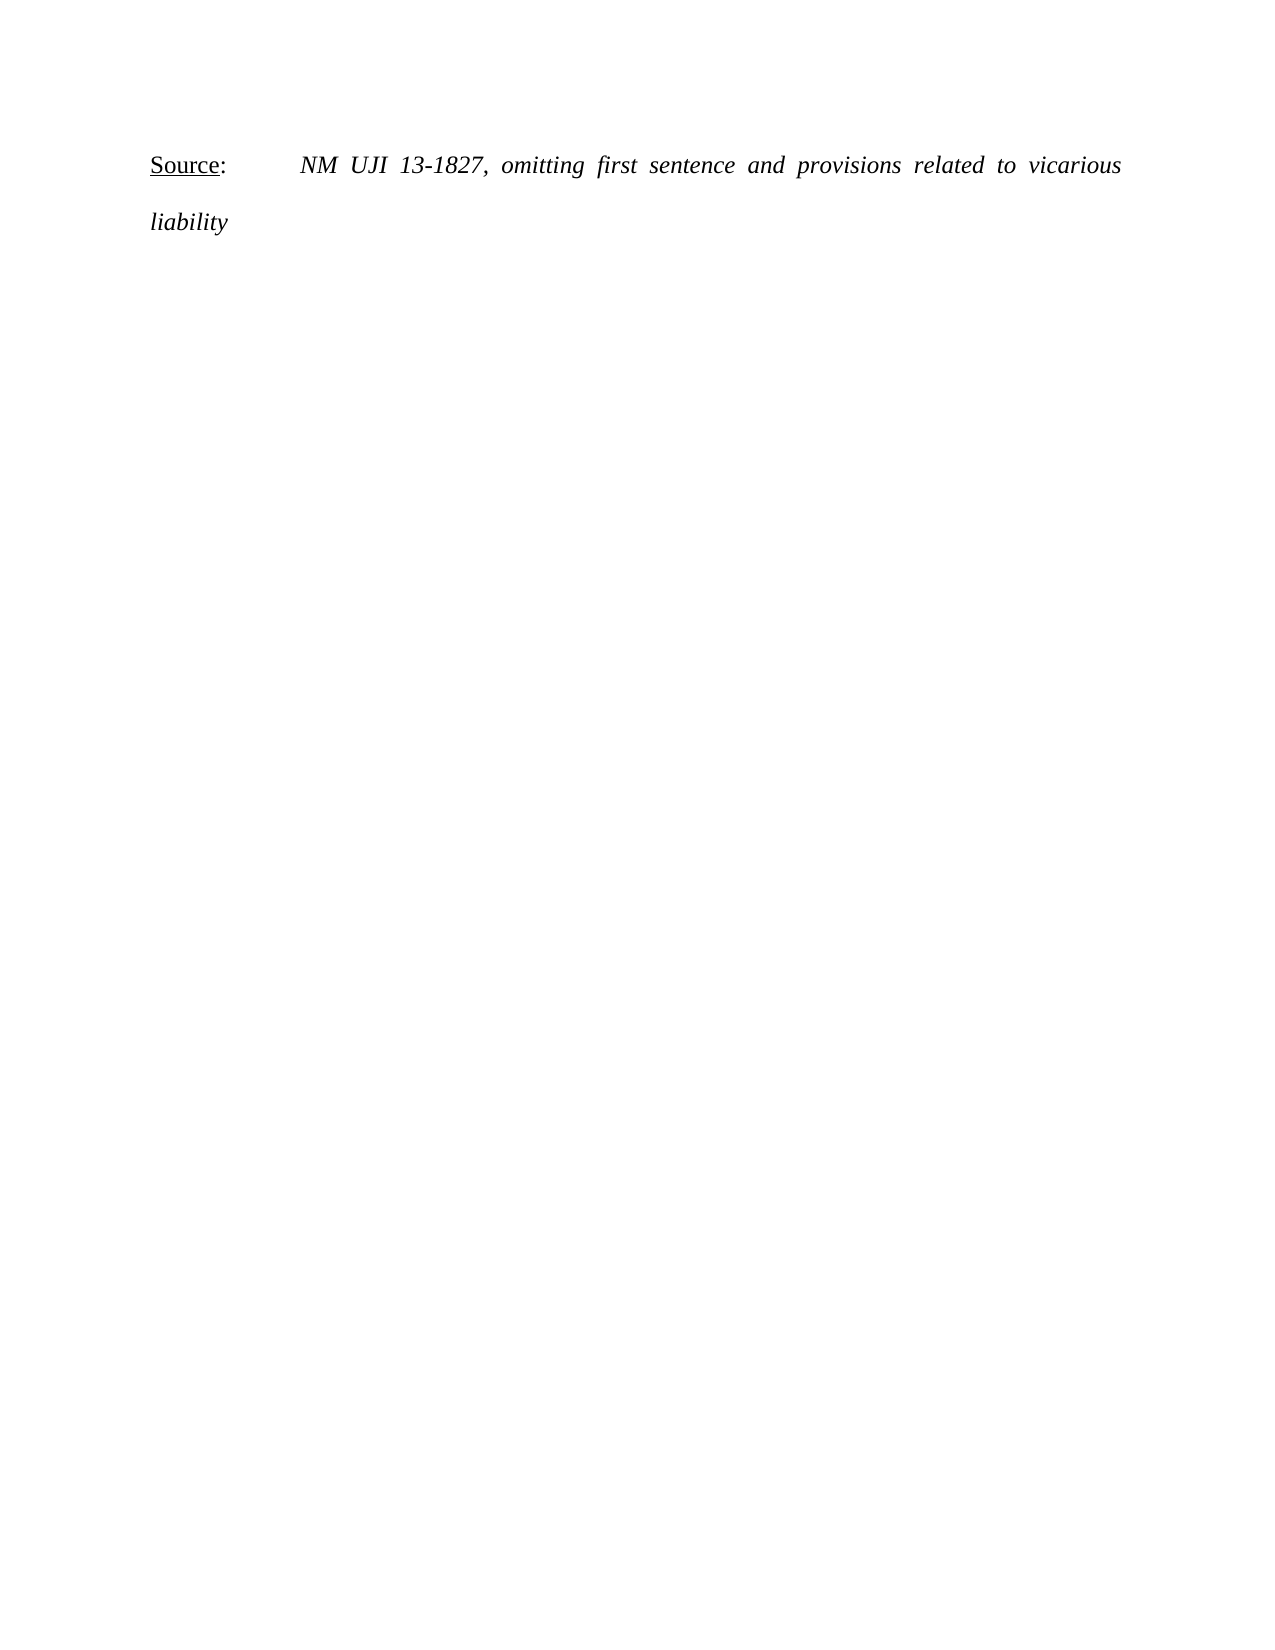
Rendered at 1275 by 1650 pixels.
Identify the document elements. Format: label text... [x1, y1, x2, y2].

text Source: NM UJI 13-1827, omitting first sentence and provisions related to vicarious liability [150, 150, 1125, 236]
